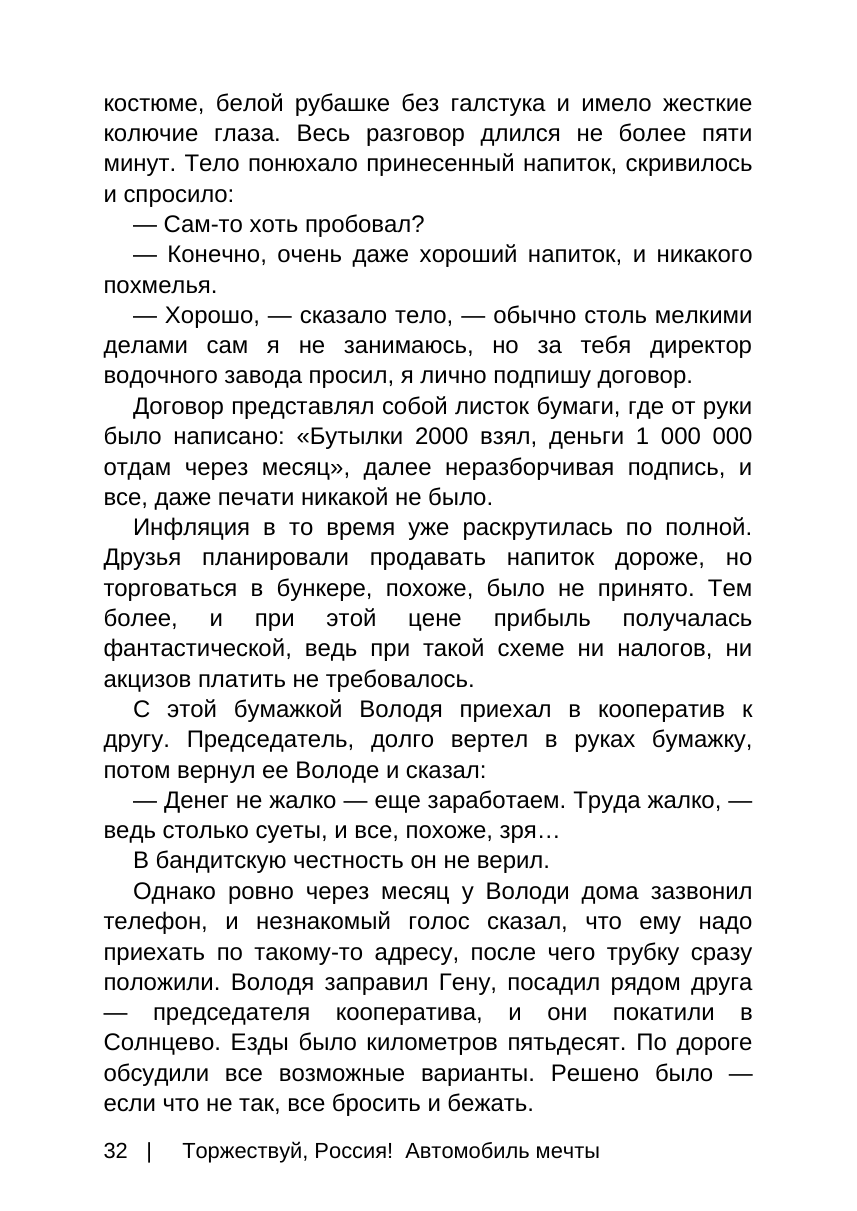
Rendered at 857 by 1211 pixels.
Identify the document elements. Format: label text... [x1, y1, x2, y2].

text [103, 89, 753, 207]
text — Конечно, очень даже хороший напиток, и никакого похмелья. [103, 240, 753, 298]
text С этой бумажкой Володя приехал в кооператив к другу. Председатель, долго вертел в руках бумажку, потом вернул ее Володе и сказал: [103, 695, 753, 783]
text В бандитскую честность он не верил. [103, 846, 753, 874]
text — Сам-то хоть пробовал? [103, 210, 753, 237]
text Инфляция в то время уже раскрутилась по полной. Друзья планировали продавать напиток дороже, но торговаться в бункере, похоже, было не принято. Тем более, и при этой цене прибыль получалась фантастической, ведь при такой схеме ни налогов, ни акцизов платить не требовалось. [103, 513, 753, 692]
text Однако ровно через месяц у Володи дома зазвонил телефон, и незнакомый голос сказал, что ему надо приехать по такому-то адресу, после чего трубку сразу положили. Володя заправил Гену, посадил рядом друга — председателя кооператива, и они покатили в Солнцево. Езды было километров пятьдесят. По дороге обсудили все возможные варианты. Решено было — если что не так, все бросить и бежать. [103, 877, 753, 1117]
text — Денег не жалко — еще заработаем. Труда жалко, — ведь столько суеты, и все, похоже, зря… [103, 786, 753, 844]
text — Хорошо, — сказало тело, — обычно столь мелкими делами сам я не занимаюсь, но за тебя директор водочного завода просил, я лично подпишу договор. [103, 301, 753, 389]
text Договор представлял собой листок бумаги, где от руки было написано: «Бутылки 2000 взял, деньги 1 000 000 отдам через месяц», далее неразборчивая подпись, и все, даже печати никакой не было. [103, 392, 753, 510]
